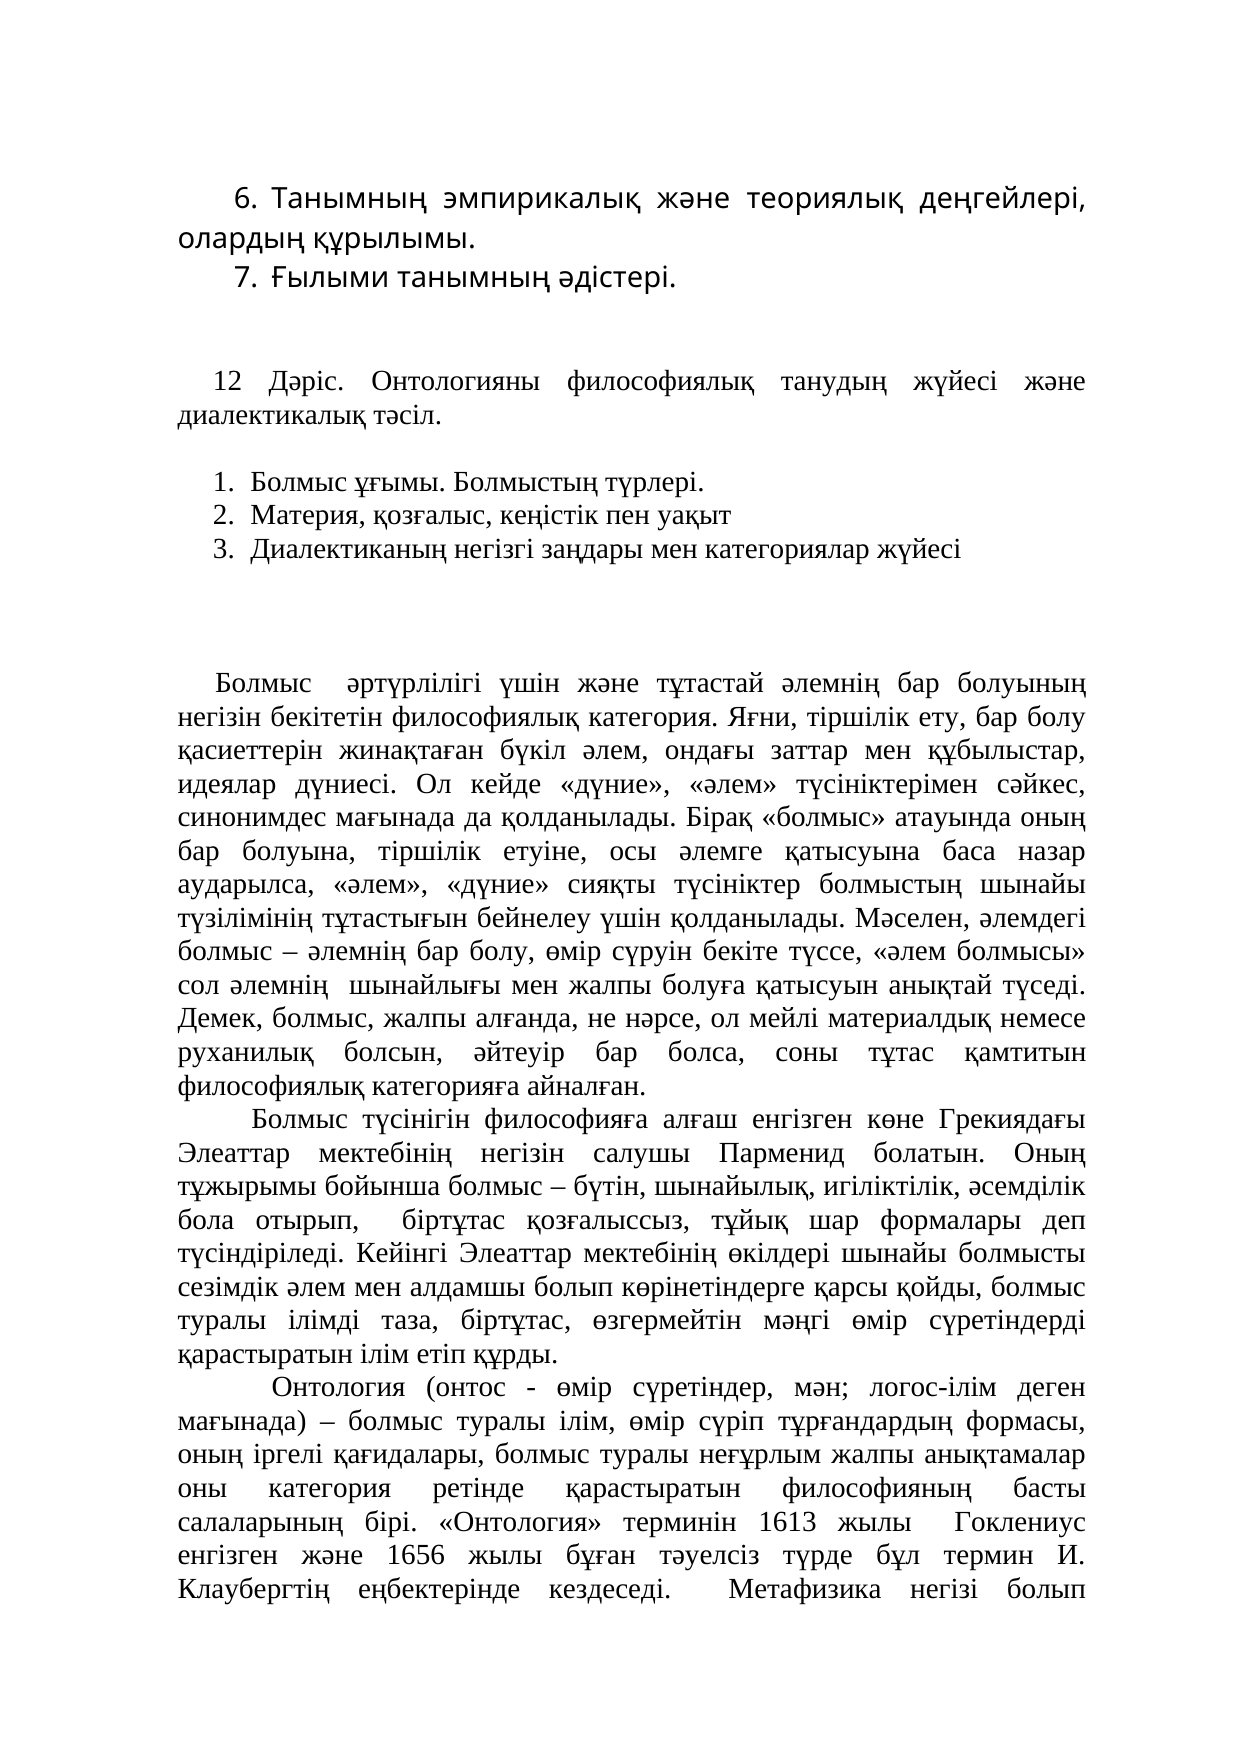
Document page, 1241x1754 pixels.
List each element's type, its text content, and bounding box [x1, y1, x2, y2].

text Болмыс түсінігін философияға алғаш енгізген көне Грекиядағы Элеаттар мектебінің негізін салушы Парменид болатын. Оның тұжырымы бойынша болмыс – бүтін, шынайылық, игіліктілік, әсемділік бола отырып, біртұтас қозғалыссыз, тұйық шар формалары деп түсіндіріледі. Кейінгі Элеаттар мектебінің өкілдері шынайы болмысты сезімдік әлем мен алдамшы болып көрінетіндерге қарсы қойды, болмыс туралы ілімді таза, біртұтас, өзгермейтін мәңгі өмір сүретіндерді қарастыратын ілім етіп құрды. [177, 1101, 1087, 1369]
list Диалектиканың негізгі заңдары мен категориялар жүйесі [213, 531, 1087, 564]
list Материя, қозғалыс, кеңістік пен уақыт [213, 497, 1087, 531]
text Болмыс әртүрлілігі үшін және тұтастай әлемнің бар болуының негізін бекітетін философиялық категория. Яғни, тіршілік ету, бар болу қасиеттерін жинақтаған бүкіл әлем, ондағы заттар мен құбылыстар, идеялар дүниесі. Ол кейде «дүние», «әлем» түсініктерімен сәйкес, синонимдес мағынада да қолданылады. Бірақ «болмыс» атауында оның бар болуына, тіршілік етуіне, осы әлемге қатысуына баса назар аударылса, «әлем», «дүние» сияқты түсініктер болмыстың шынайы түзілімінің тұтастығын бейнелеу үшін қолданылады. Мәселен, әлемдегі болмыс – әлемнің бар болу, өмір сүруін бекіте түссе, «әлем болмысы» сол әлемнің шынайлығы мен жалпы болуға қатысуын анықтай түседі. Демек, болмыс, жалпы алғанда, не нәрсе, ол мейлі материалдық немесе руханилық болсын, әйтеуір бар болса, соны тұтас қамтитын философиялық категорияға айналған. [177, 665, 1087, 1101]
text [177, 1369, 1087, 1604]
list Танымның эмпирикалық және теориялық деңгейлері, олардың құрылымы. [177, 177, 1087, 257]
list Болмыс ұғымы. Болмыстың түрлері. [213, 464, 1087, 497]
text 12 Дәріс. Онтологияны философиялық танудың жүйесі және диалектикалық тәсіл. [177, 363, 1087, 430]
list Ғылыми танымның әдістері. [177, 257, 1087, 296]
